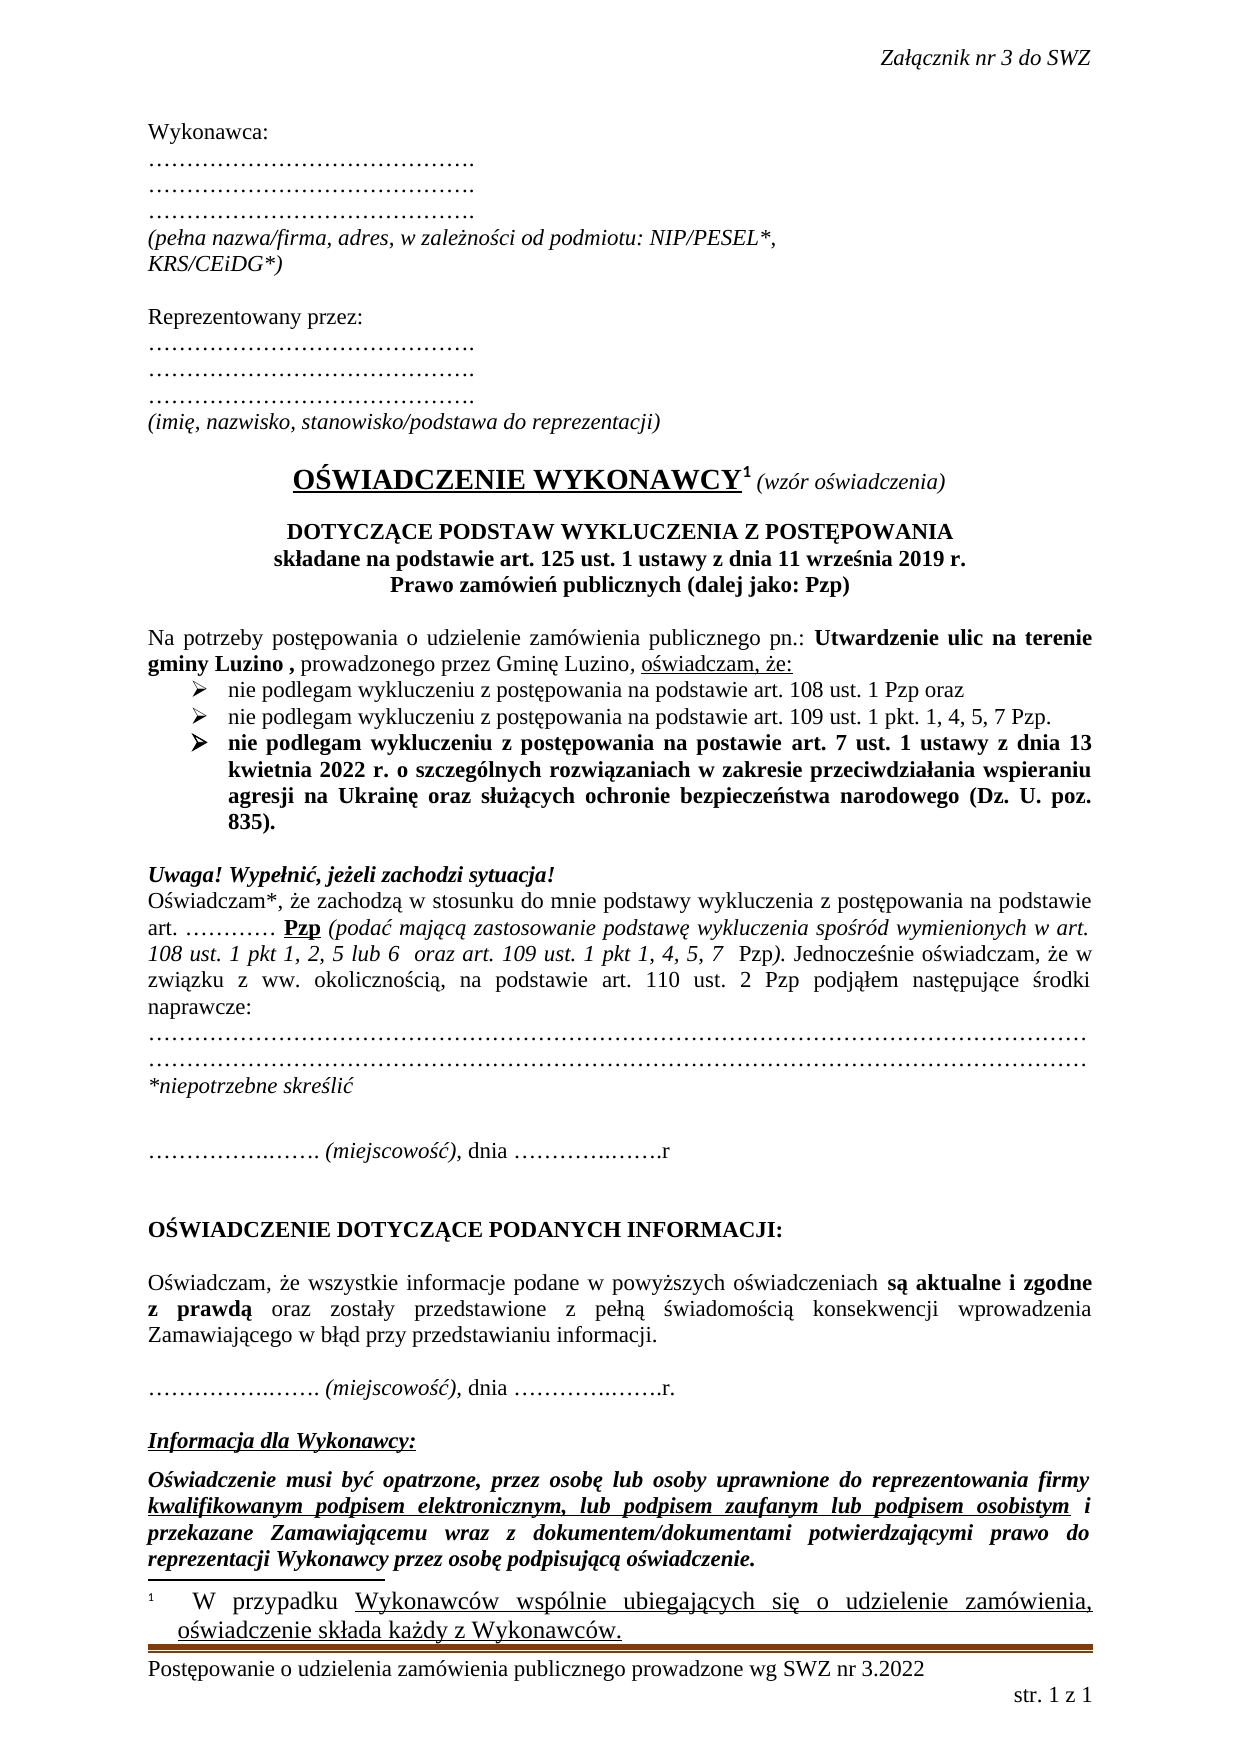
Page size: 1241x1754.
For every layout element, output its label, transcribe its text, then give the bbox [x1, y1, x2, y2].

text Uwaga! Wypełnić, jeżeli zachodzi sytuacja! [148, 861, 1093, 887]
text …………….……. (miejscowość), dnia ………….…….r [148, 1137, 1093, 1163]
text Oświadczam*, że zachodzą w stosunku do mnie podstawy wykluczenia z postępowania na podstawie art. ………… Pzp (podać mającą zastosowanie podstawę wykluczenia spośród wymienionych w art. 108 ust. 1 pkt 1, 2, 5 lub 6 oraz art. 109 ust. 1 pkt 1, 4, 5, 7 Pzp). Jednocześnie oświadczam, że w związku z ww. okolicznością, na podstawie art. 110 ust. 2 Pzp podjąłem następujące środki naprawcze: [148, 887, 1093, 1019]
text ……………………………………. [148, 171, 1093, 197]
text Oświadczenie musi być opatrzone, przez osobę lub osoby uprawnione do reprezentowania firmy kwalifikowanym podpisem elektronicznym, lub podpisem zaufanym lub podpisem osobistym i przekazane Zamawiającemu wraz z dokumentem/dokumentami potwierdzającymi prawo do reprezentacji Wykonawcy przez osobę podpisującą oświadczenie. [148, 1466, 1093, 1571]
text DOTYCZĄCE PODSTAW WYKLUCZENIA Z POSTĘPOWANIA [148, 518, 1093, 545]
text Informacja dla Wykonawcy: [148, 1427, 1093, 1453]
text składane na podstawie art. 125 ust. 1 ustawy z dnia 11 września 2019 r. [148, 545, 1093, 571]
text KRS/CEiDG*) [148, 250, 1093, 276]
text (pełna nazwa/firma, adres, w zależności od podmiotu: NIP/PESEL*, [148, 224, 1093, 250]
text ……………………………………. [148, 144, 1093, 171]
text *niepotrzebne skreślić [148, 1072, 1093, 1098]
text Na potrzeby postępowania o udzielenie zamówienia publicznego pn.: Utwardzenie ulic na terenie gminy Luzino , prowadzonego przez Gminę Luzino, oświadczam, że: [148, 624, 1093, 677]
list nie podlegam wykluczeniu z postępowania na postawie art. 7 ust. 1 ustawy z dnia 13 kwietnia 2022 r. o szczególnych rozwiązaniach w zakresie przeciwdziałania wspieraniu agresji na Ukrainę oraz służących ochronie bezpieczeństwa narodowego (Dz. U. poz. 835). [190, 729, 1093, 835]
text (imię, nazwisko, stanowisko/podstawa do reprezentacji) [148, 408, 1093, 434]
text Oświadczam, że wszystkie informacje podane w powyższych oświadczeniach są aktualne i zgodne z prawdą oraz zostały przedstawione z pełną świadomością konsekwencji wprowadzenia Zamawiającego w błąd przy przedstawianiu informacji. [148, 1269, 1093, 1348]
text Wykonawca: [148, 118, 1093, 144]
text …………….……. (miejscowość), dnia ………….…….r. [148, 1374, 1093, 1401]
text ……………………………………. [148, 329, 1093, 355]
text ………………………………………………………………………………………………………………………………………………………………………………………………………………………… [148, 1019, 1093, 1072]
text ……………………………………. [148, 197, 1093, 224]
text ……………………………………. [148, 382, 1093, 408]
list nie podlegam wykluczeniu z postępowania na podstawie art. 108 ust. 1 Pzp oraz [190, 677, 1093, 703]
text Reprezentowany przez: [148, 303, 1093, 329]
list nie podlegam wykluczeniu z postępowania na podstawie art. 109 ust. 1 pkt. 1, 4, 5, 7 Pzp. [190, 703, 1093, 729]
text Prawo zamówień publicznych (dalej jako: Pzp) [148, 571, 1093, 597]
text OŚWIADCZENIE WYKONAWCY (wzór oświadczenia) [148, 461, 1093, 496]
text ……………………………………. [148, 355, 1093, 382]
text OŚWIADCZENIE DOTYCZĄCE PODANYCH INFORMACJI: [148, 1216, 1093, 1242]
